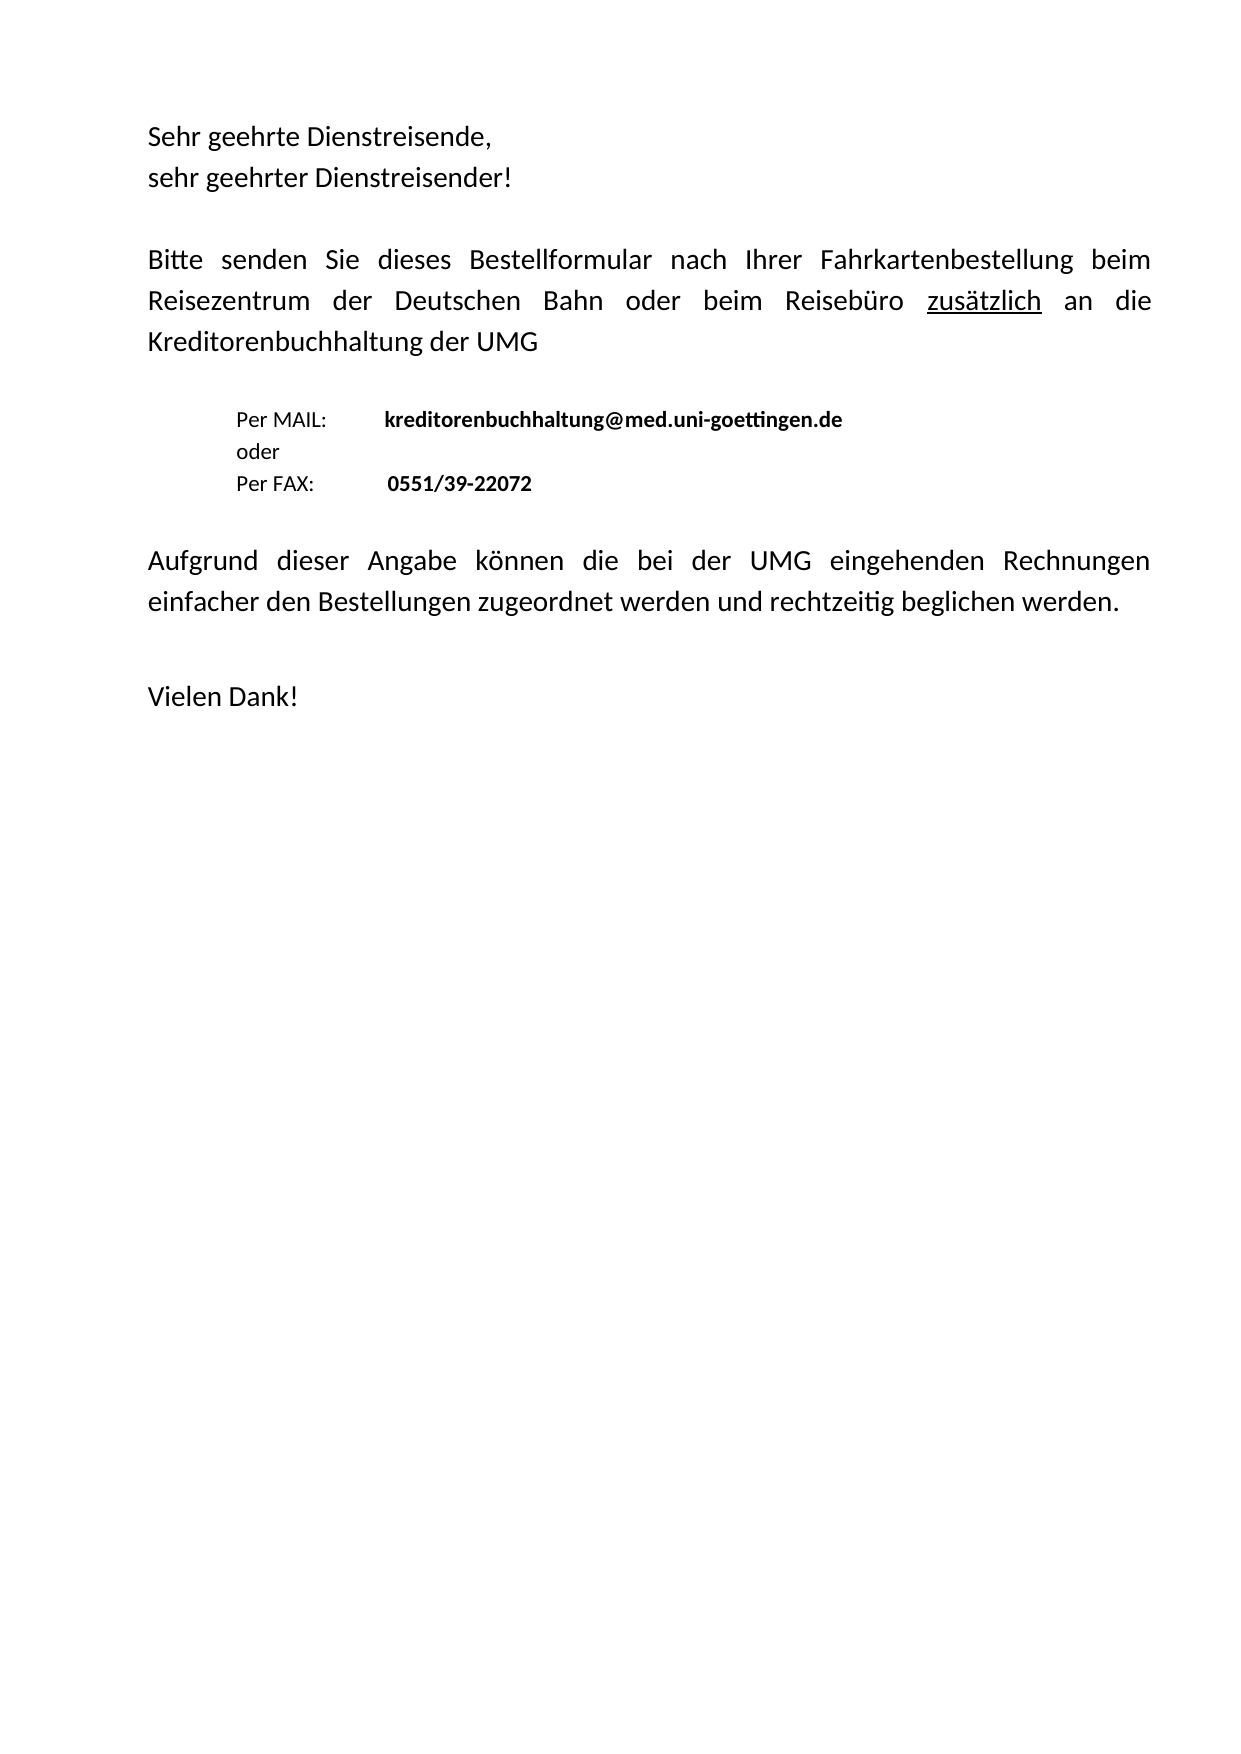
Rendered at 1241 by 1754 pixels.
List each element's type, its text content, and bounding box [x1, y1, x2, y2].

text Sehr geehrte Dienstreisende, [148, 118, 1152, 154]
text Bitte senden Sie dieses Bestellformular nach Ihrer Fahrkartenbestellung beim Reisezentrum der Deutschen Bahn oder beim Reisebüro zusätzlich an die Kreditorenbuchhaltung der UMG [148, 241, 1152, 358]
text Per MAIL: kreditorenbuchhaltung@med.uni-goettingen.de [236, 405, 1093, 433]
text Aufgrund dieser Angabe können die bei der UMG eingehenden Rechnungen einfacher den Bestellungen zugeordnet werden und rechtzeitig beglichen werden. [148, 542, 1152, 619]
text Vielen Dank! [148, 678, 1152, 713]
text Per FAX: 0551/39-22072 [236, 469, 1093, 497]
text oder [236, 437, 1093, 465]
text sehr geehrter Dienstreisender! [148, 159, 1152, 195]
